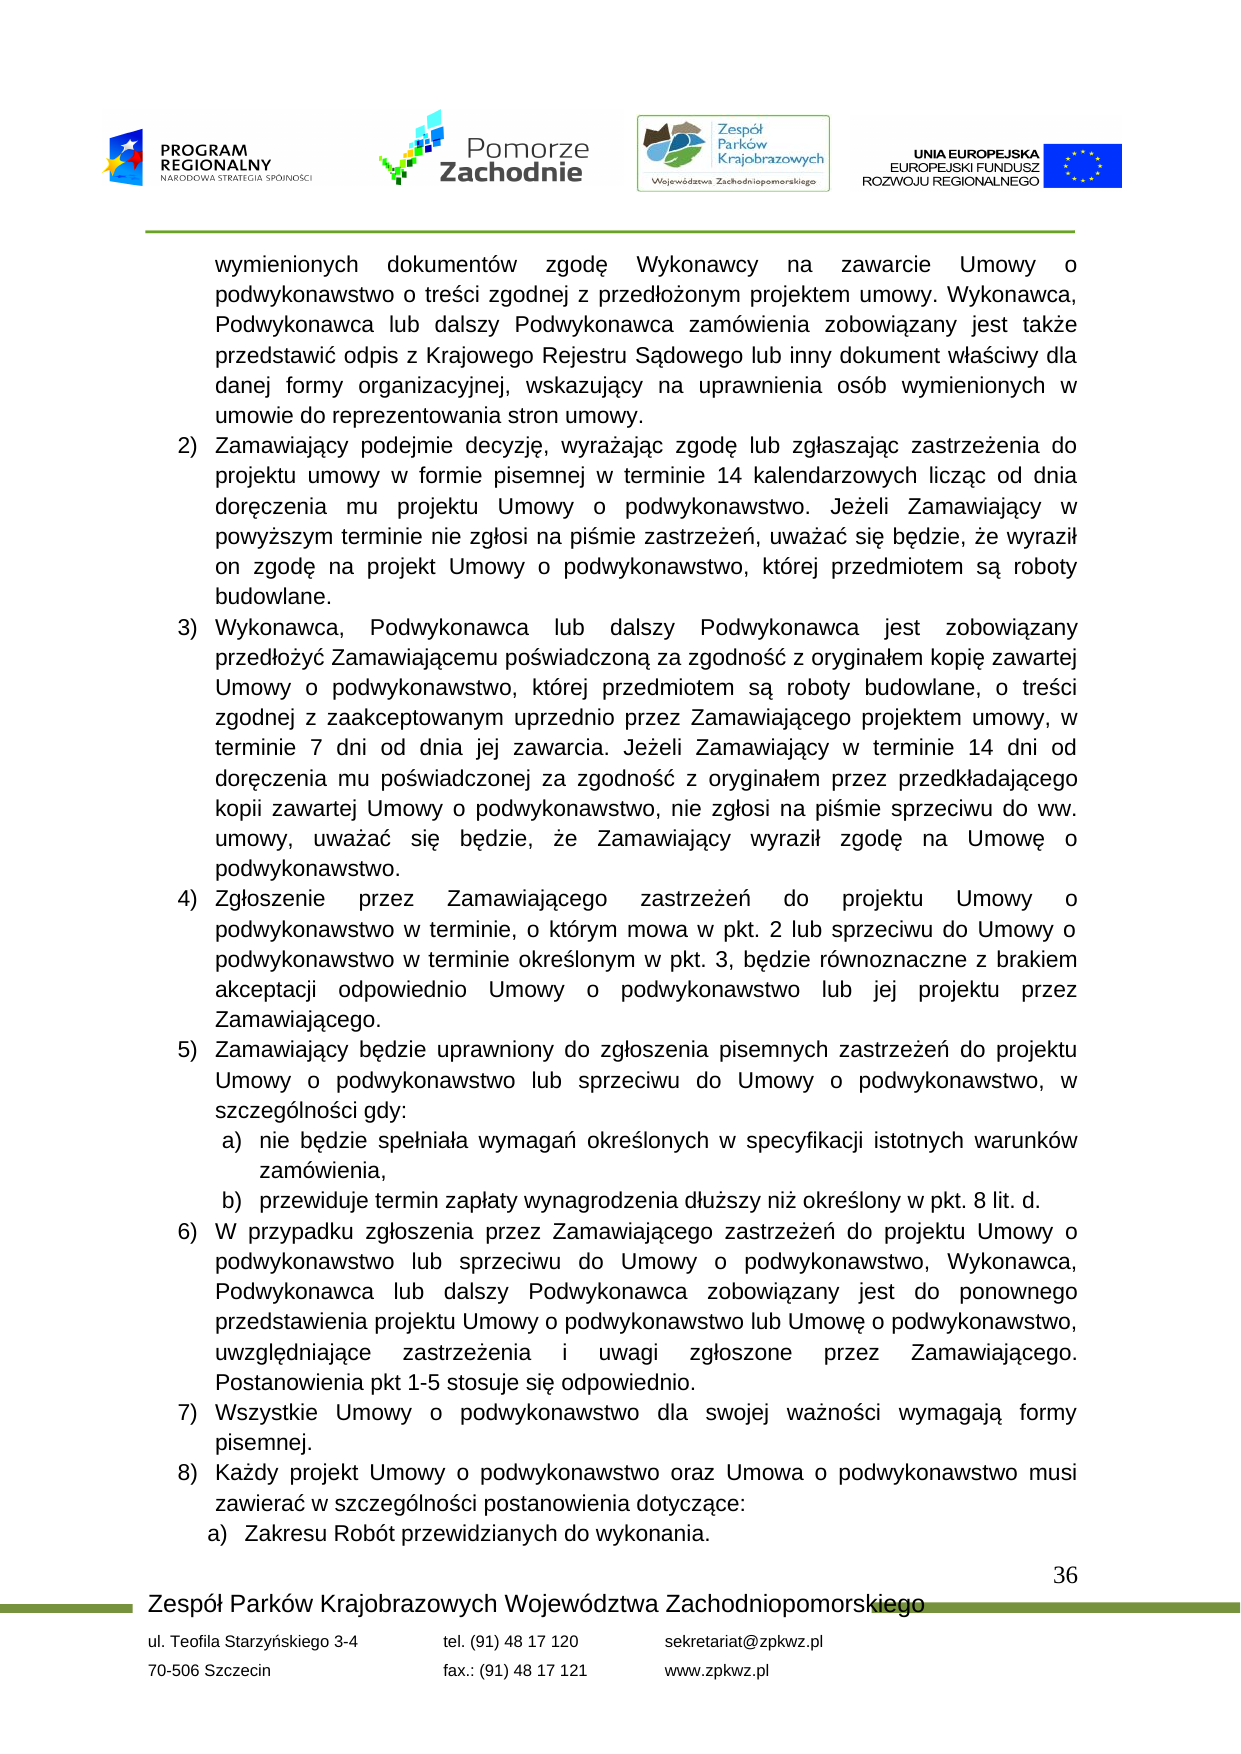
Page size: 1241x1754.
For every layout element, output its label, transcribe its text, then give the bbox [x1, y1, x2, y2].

list Wykonawca, Podwykonawca lub dalszy Podwykonawca jest zobowiązany przedłożyć Zamawiającemu poświadczoną za zgodność z oryginałem kopię zawartej Umowy o podwykonawstwo, której przedmiotem są roboty budowlane, o treści zgodnej z zaakceptowanym uprzednio przez Zamawiającego projektem umowy, w terminie 7 dni od dnia jej zawarcia. Jeżeli Zamawiający w terminie 14 dni od doręczenia mu poświadczonej za zgodność z oryginałem przez przedkładającego kopii zawartej Umowy o podwykonawstwo, nie zgłosi na piśmie sprzeciwu do ww. umowy, uważać się będzie, że Zamawiający wyraził zgodę na Umowę o podwykonawstwo. [177, 613, 1078, 882]
picture [636, 114, 832, 192]
list Wszystkie Umowy o podwykonawstwo dla swojej ważności wymagają formy pisemnej. [177, 1399, 1078, 1456]
list Zakresu Robót przewidzianych do wykonania. [207, 1520, 1078, 1546]
list Zamawiający będzie uprawniony do zgłoszenia pisemnych zastrzeżeń do projektu Umowy o podwykonawstwo lub sprzeciwu do Umowy o podwykonawstwo, w szczególności gdy: [177, 1036, 1078, 1123]
picture [850, 115, 1122, 192]
list W przypadku zgłoszenia przez Zamawiającego zastrzeżeń do projektu Umowy o podwykonawstwo lub sprzeciwu do Umowy o podwykonawstwo, Wykonawca, Podwykonawca lub dalszy Podwykonawca zobowiązany jest do ponownego przedstawienia projektu Umowy o podwykonawstwo lub Umowę o podwykonawstwo, uwzględniające zastrzeżenia i uwagi zgłoszone przez Zamawiającego. Postanowienia pkt 1-5 stosuje się odpowiednio. [177, 1218, 1078, 1395]
list nie będzie spełniała wymagań określonych w specyfikacji istotnych warunków zamówienia, [222, 1127, 1078, 1184]
list Każdy projekt Umowy o podwykonawstwo oraz Umowa o podwykonawstwo musi zawierać w szczególności postanowienia dotyczące: [177, 1459, 1078, 1516]
picture [101, 109, 625, 186]
picture [145, 221, 1075, 236]
list Zamawiający podejmie decyzję, wyrażając zgodę lub zgłaszając zastrzeżenia do projektu umowy w formie pisemnej w terminie 14 kalendarzowych licząc od dnia doręczenia mu projektu Umowy o podwykonawstwo. Jeżeli Zamawiający w powyższym terminie nie zgłosi na piśmie zastrzeżeń, uważać się będzie, że wyraził on zgodę na projekt Umowy o podwykonawstwo, której przedmiotem są roboty budowlane. [177, 432, 1078, 610]
list Zgłoszenie przez Zamawiającego zastrzeżeń do projektu Umowy o podwykonawstwo w terminie, o którym mowa w pkt. 2 lub sprzeciwu do Umowy o podwykonawstwo w terminie określonym w pkt. 3, będzie równoznaczne z brakiem akceptacji odpowiednio Umowy o podwykonawstwo lub jej projektu przez Zamawiającego. [177, 885, 1078, 1033]
list przewiduje termin zapłaty wynagrodzenia dłuższy niż określony w pkt. 8 lit. d. [222, 1187, 1078, 1214]
